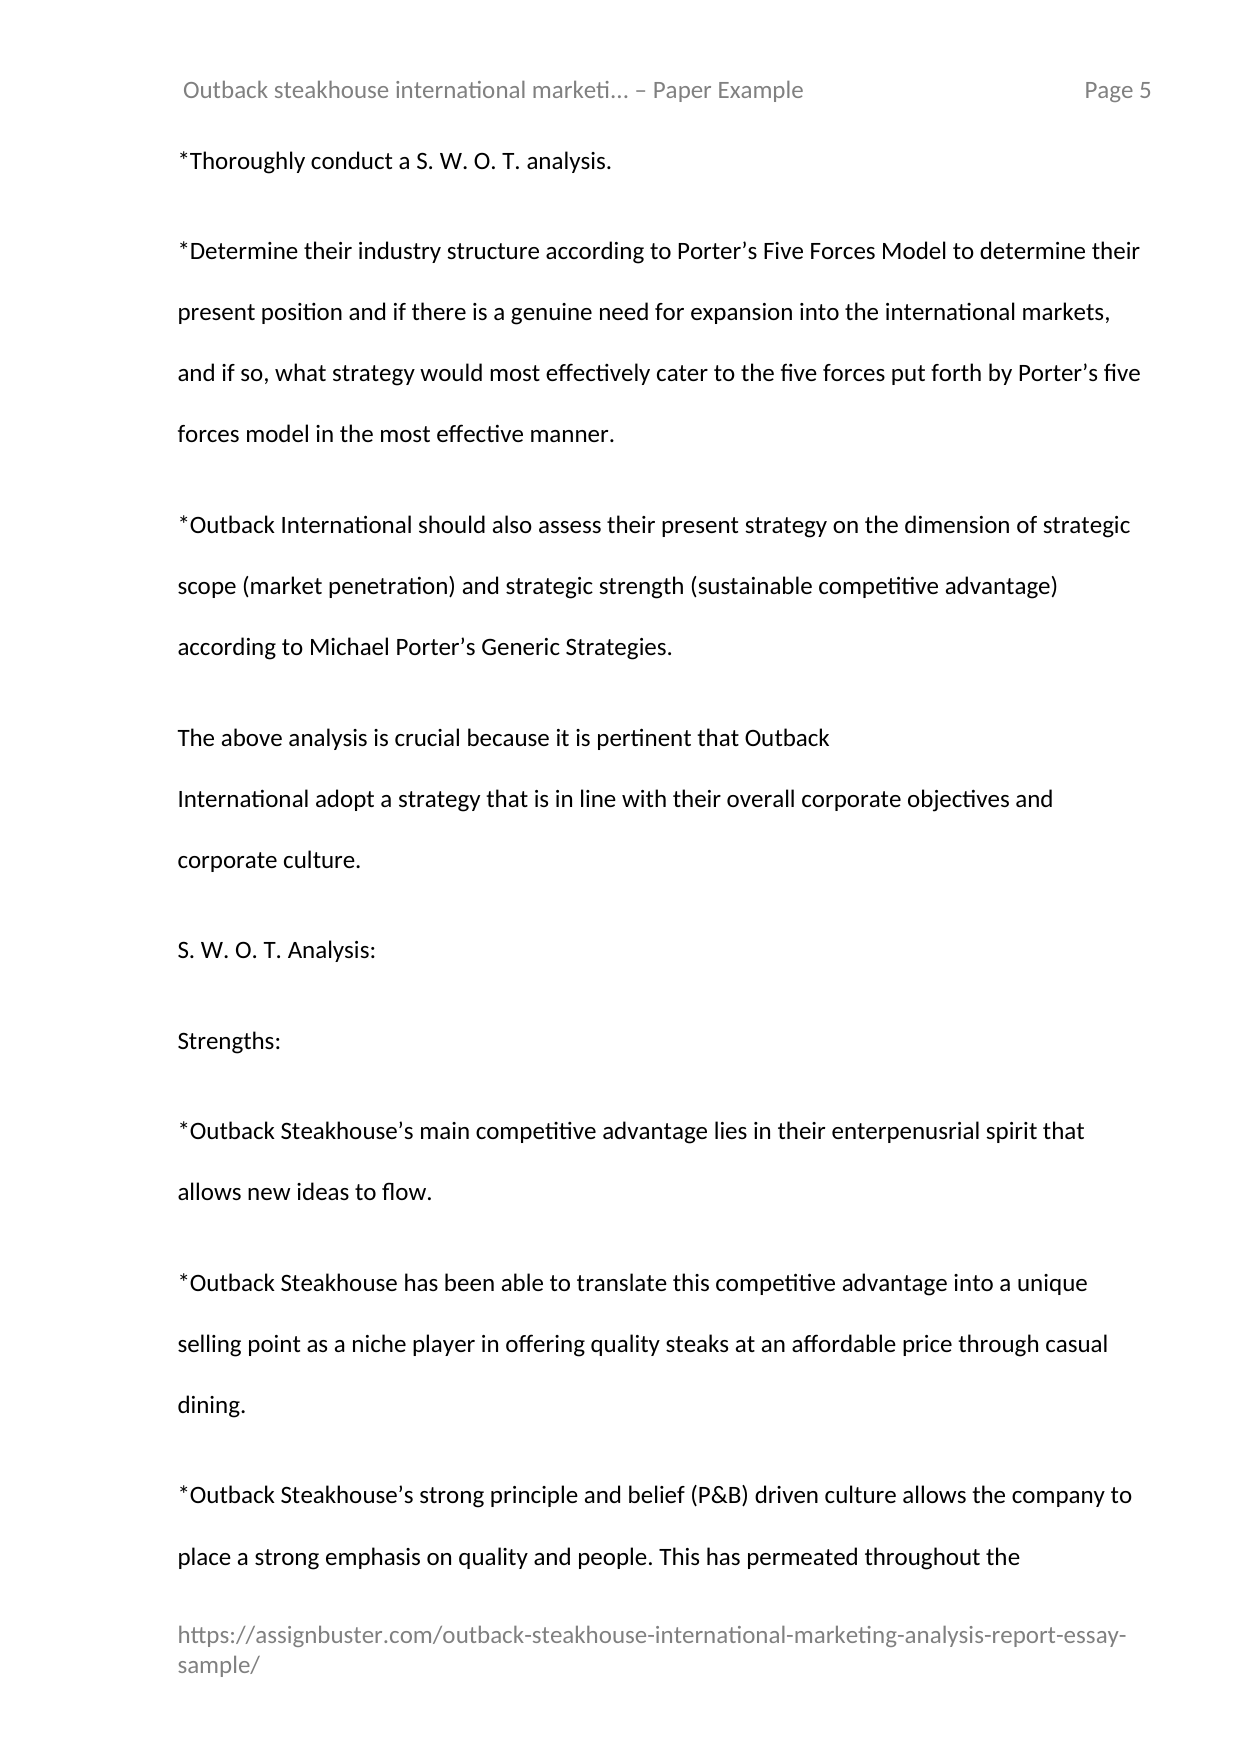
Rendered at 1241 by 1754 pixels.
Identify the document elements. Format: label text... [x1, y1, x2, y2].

text *Outback Steakhouse’s main competitive advantage lies in their enterpenusrial spirit that allows new ideas to flow. [177, 1115, 1152, 1207]
text *Outback Steakhouse has been able to translate this competitive advantage into a unique selling point as a niche player in offering quality steaks at an affordable price through casual dining. [177, 1267, 1152, 1419]
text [177, 1479, 1152, 1571]
text *Determine their industry structure according to Porter’s Five Forces Model to determine their present position and if there is a genuine need for expansion into the international markets, and if so, what strategy would most effectively cater to the five forces put forth by Porter’s five forces model in the most effective manner. [177, 236, 1152, 449]
text *Outback International should also assess their present strategy on the dimension of strategic scope (market penetration) and strategic strength (sustainable competitive advantage) according to Michael Porter’s Generic Strategies. [177, 509, 1152, 662]
text S. W. O. T. Analysis: [177, 934, 1152, 965]
text *Thoroughly conduct a S. W. O. T. analysis. [177, 145, 1152, 176]
text The above analysis is crucial because it is pertinent that Outback International adopt a strategy that is in line with their overall corporate objectives and corporate culture. [177, 722, 1152, 874]
text Strengths: [177, 1025, 1152, 1055]
